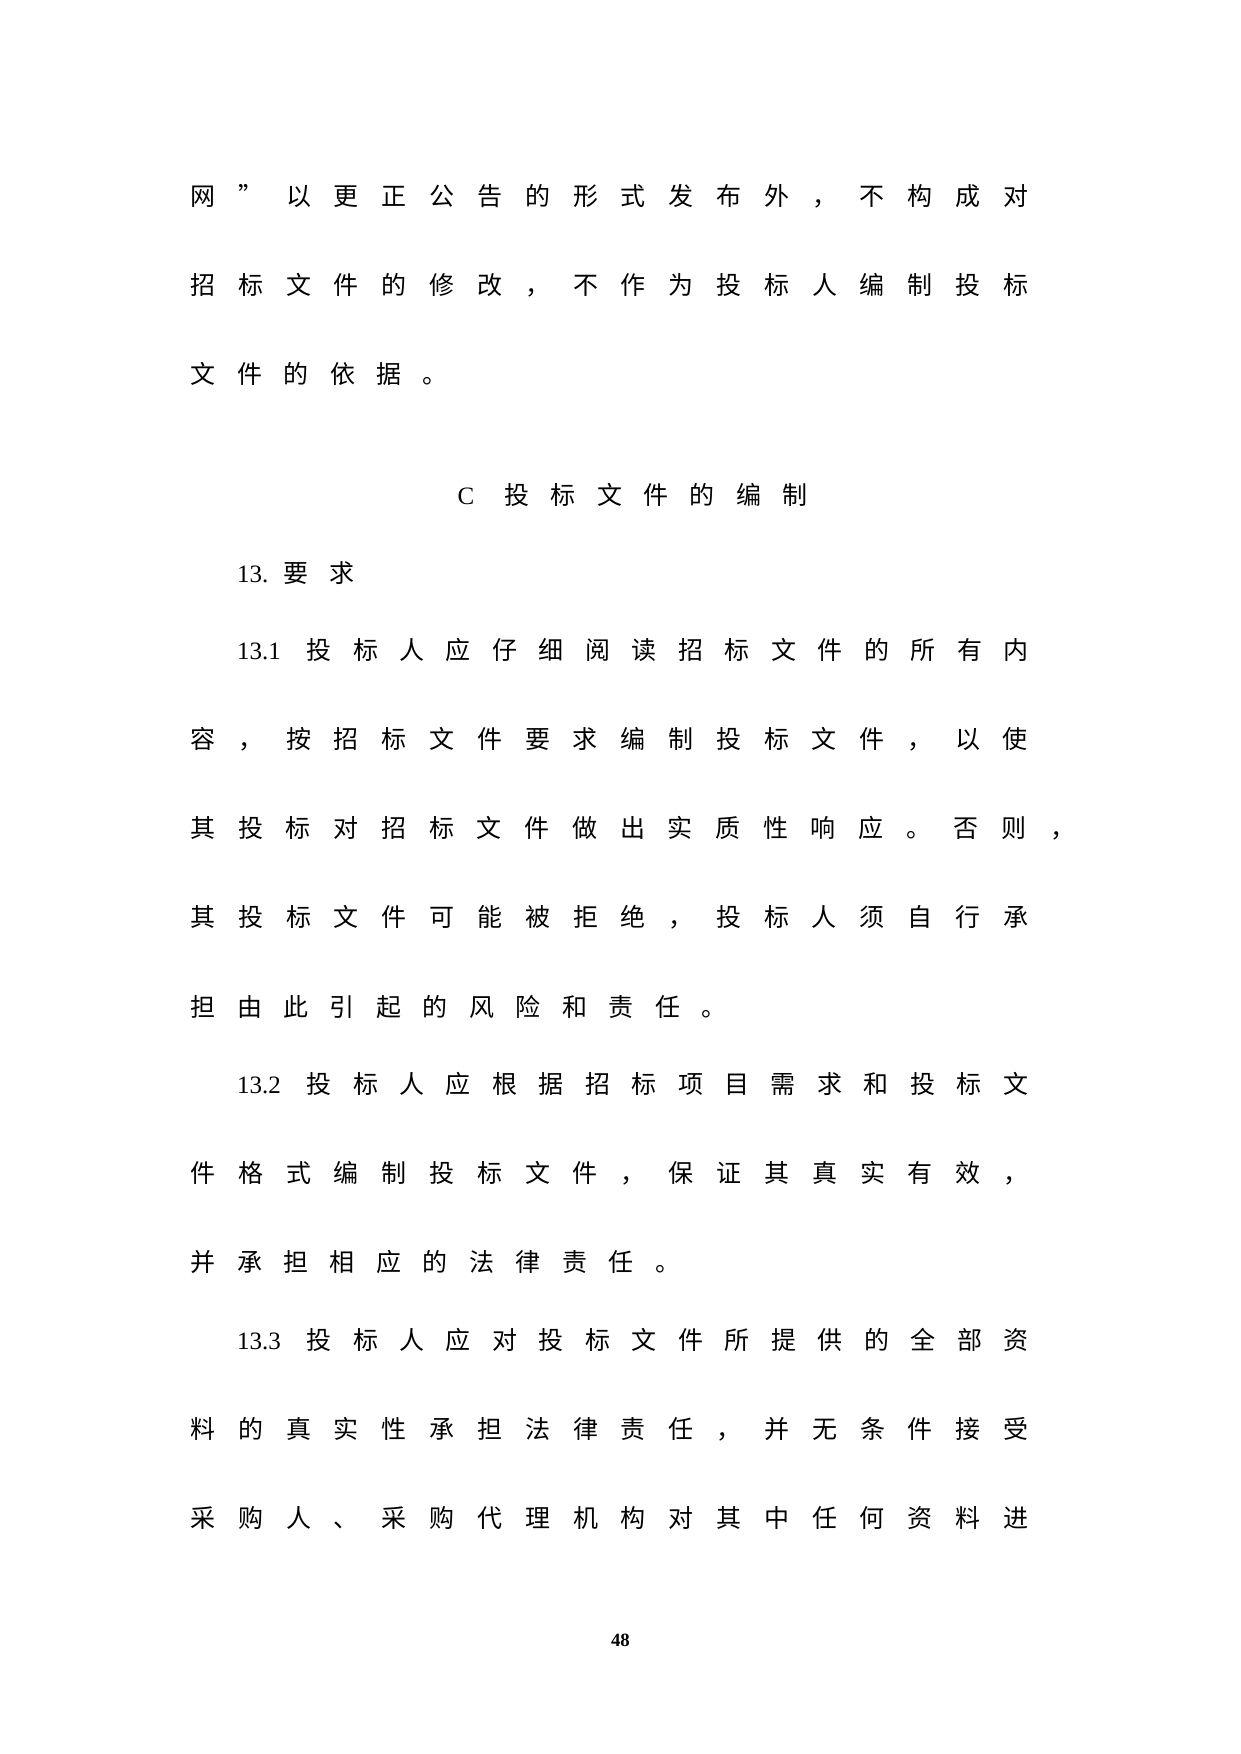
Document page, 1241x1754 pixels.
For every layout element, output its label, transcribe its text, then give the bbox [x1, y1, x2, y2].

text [190, 1308, 1050, 1546]
text 13.1 投标人应仔细阅读招标文件的所有内容，按招标文件要求编制投标文件，以使其投标对招标文件做出实质性响应。否则，其投标文件可能被拒绝，投标人须自行承担由此引起的风险和责任。 [190, 619, 1050, 1035]
text 13. 要求 [190, 542, 1050, 601]
text C 投标文件的编制 [190, 464, 1050, 523]
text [190, 164, 1050, 402]
text 13.2 投标人应根据招标项目需求和投标文件格式编制投标文件，保证其真实有效，并承担相应的法律责任。 [190, 1053, 1050, 1290]
